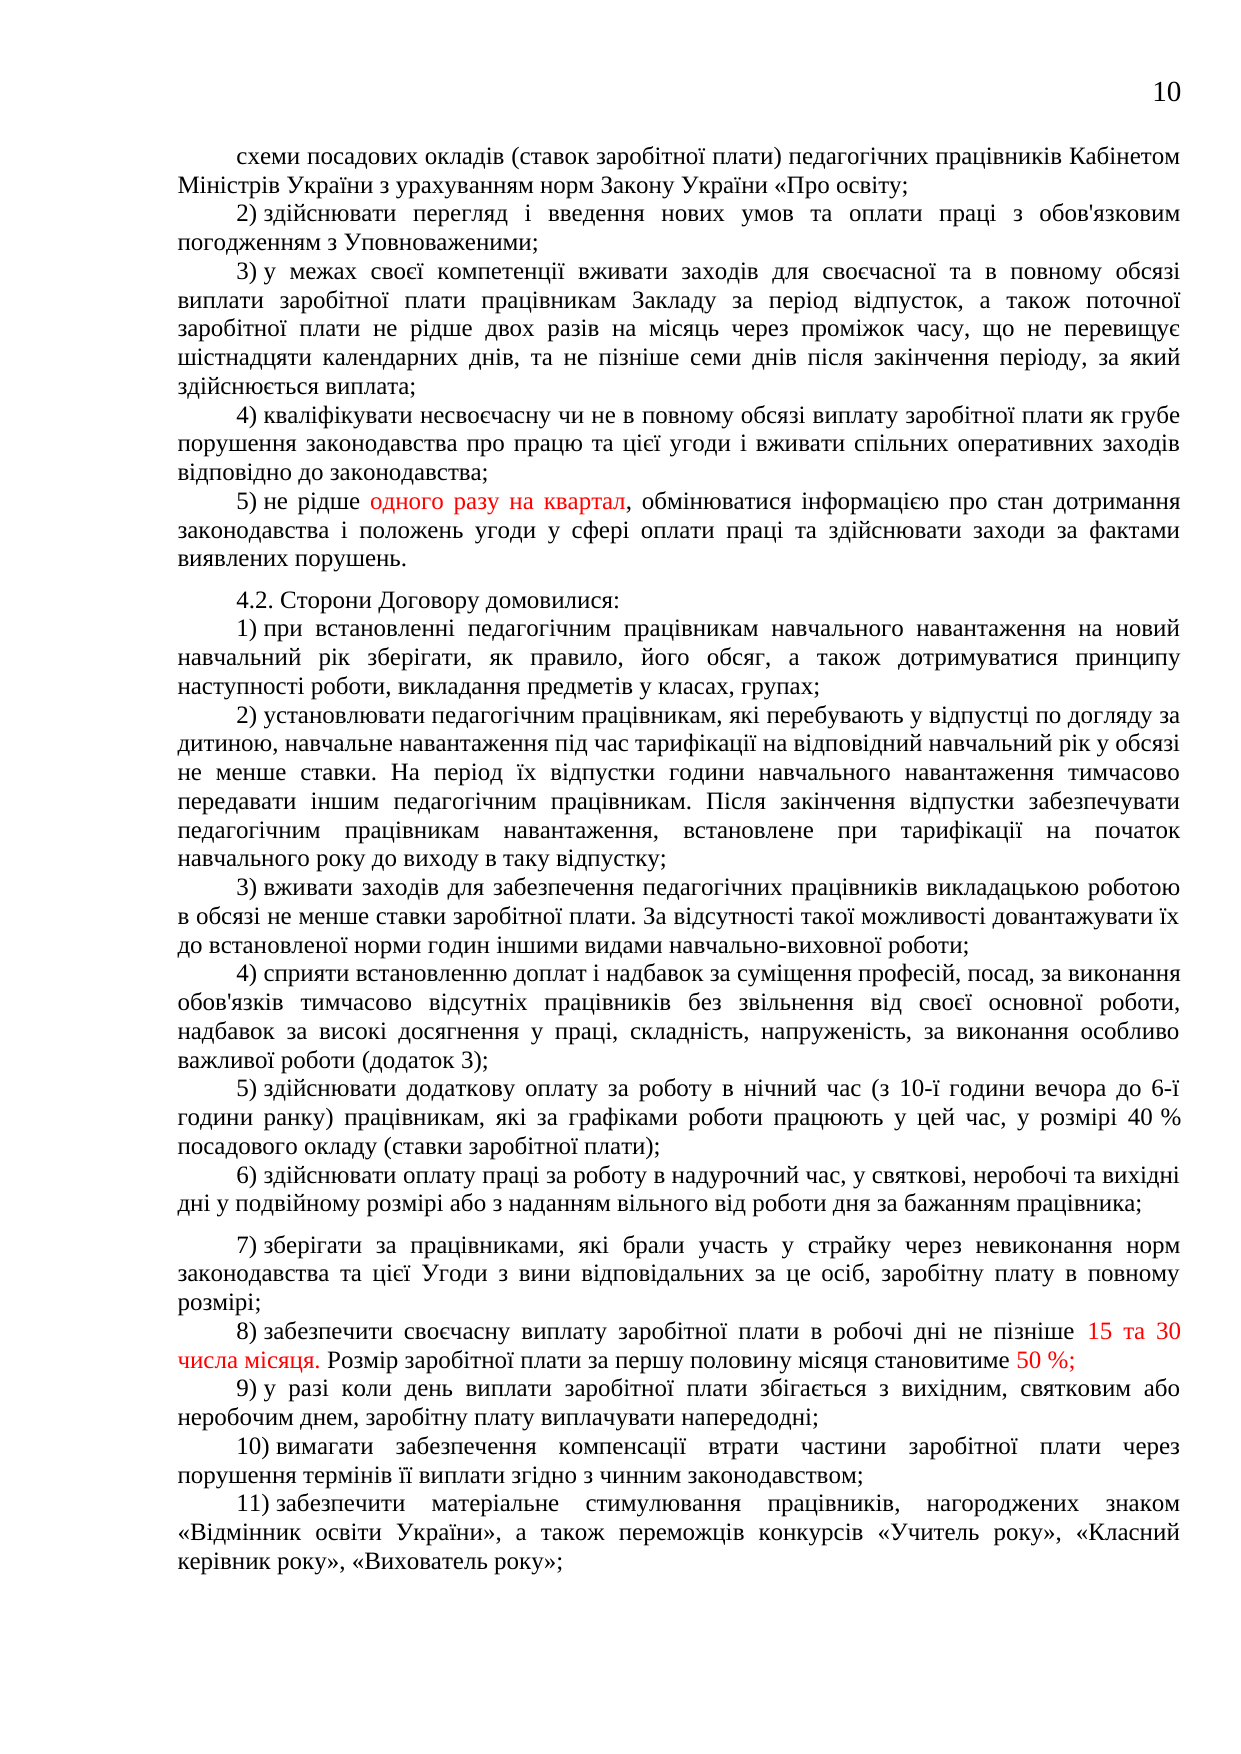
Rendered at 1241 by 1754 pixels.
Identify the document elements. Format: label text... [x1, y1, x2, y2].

text 8) забезпечити своєчасну виплату заробітної плати в робочі дні не пізніше 15 та 30 числа місяця. Розмір заробітної плати за першу половину місяця становитиме 50 %; [177, 1316, 1181, 1373]
text 4) сприяти встановленню доплат і надбавок за суміщення професій, посад, за виконання обов'язків тимчасово відсутніх працівників без звільнення від своєї основної роботи, надбавок за високі досягнення у праці, складність, напруженість, за виконання особливо важливої роботи (додаток 3); [177, 958, 1181, 1073]
text 4) кваліфікувати несвоєчасну чи не в повному обсязі виплату заробітної плати як грубе порушення законодавства про працю та цієї угоди і вживати спільних оперативних заходів відповідно до законодавства; [177, 400, 1181, 486]
text 6) здійснювати оплату праці за роботу в надурочний час, у святкові, неробочі та вихідні дні у подвійному розмірі або з наданням вільного від роботи дня за бажанням працівника; [177, 1160, 1181, 1217]
text 3) у межах своєї компетенції вживати заходів для своєчасної та в повному обсязі виплати заробітної плати працівникам Закладу за період відпусток, а також поточної заробітної плати не рідше двох разів на місяць через проміжок часу, що не перевищує шістнадцяти календарних днів, та не пізніше семи днів після закінчення періоду, за який здійснюється виплата; [177, 256, 1181, 400]
text 3) вживати заходів для забезпечення педагогічних працівників викладацькою роботою в обсязі не менше ставки заробітної плати. За відсутності такої можливості довантажувати їх до встановленої норми годин іншими видами навчально-виховної роботи; [177, 872, 1181, 958]
text схеми посадових окладів (ставок заробітної плати) педагогічних працівників Кабінетом Міністрів України з урахуванням норм Закону України «Про освіту; [177, 141, 1181, 198]
text 9) у разі коли день виплати заробітної плати збігається з вихідним, святковим або неробочим днем, заробітну плату виплачувати напередодні; [177, 1373, 1181, 1431]
text 10) вимагати забезпечення компенсації втрати частини заробітної плати через порушення термінів її виплати згідно з чинним законодавством; [177, 1431, 1181, 1488]
text 11) забезпечити матеріальне стимулювання працівників, нагороджених знаком «Відмінник освіти України», а також переможців конкурсів «Учитель року», «Класний керівник року», «Вихователь року»; [177, 1488, 1181, 1575]
text 5) здійснювати додаткову оплату за роботу в нічний час (з 10-ї години вечора до 6-ї години ранку) працівникам, які за графіками роботи працюють у цей час, у розмірі 40 % посадового окладу (ставки заробітної плати); [177, 1073, 1181, 1160]
text 2) здійснювати перегляд і введення нових умов та оплати праці з обов'язковим погодженням з Уповноваженими; [177, 198, 1181, 256]
text 2) установлювати педагогічним працівникам, які перебувають у відпустці по догляду за дитиною, навчальне навантаження під час тарифікації на відповідний навчальний рік у обсязі не менше ставки. На період їх відпустки години навчального навантаження тимчасово передавати іншим педагогічним працівникам. Після закінчення відпустки забезпечувати педагогічним працівникам навантаження, встановлене при тарифікації на початок навчального року до виходу в таку відпустку; [177, 700, 1181, 872]
text 4.2. Сторони Договору домовилися: [177, 585, 1181, 613]
text 1) при встановленні педагогічним працівникам навчального навантаження на новий навчальний рік зберігати, як правило, його обсяг, а також дотримуватися принципу наступності роботи, викладання предметів у класах, групах; [177, 613, 1181, 700]
text 5) не рідше одного разу на квартал, обмінюватися інформацією про стан дотримання законодавства і положень угоди у сфері оплати праці та здійснювати заходи за фактами виявлених порушень. [177, 486, 1181, 572]
text 7) зберігати за працівниками, які брали участь у страйку через невиконання норм законодавства та цієї Угоди з вини відповідальних за це осіб, заробітну плату в повному розмірі; [177, 1230, 1181, 1316]
